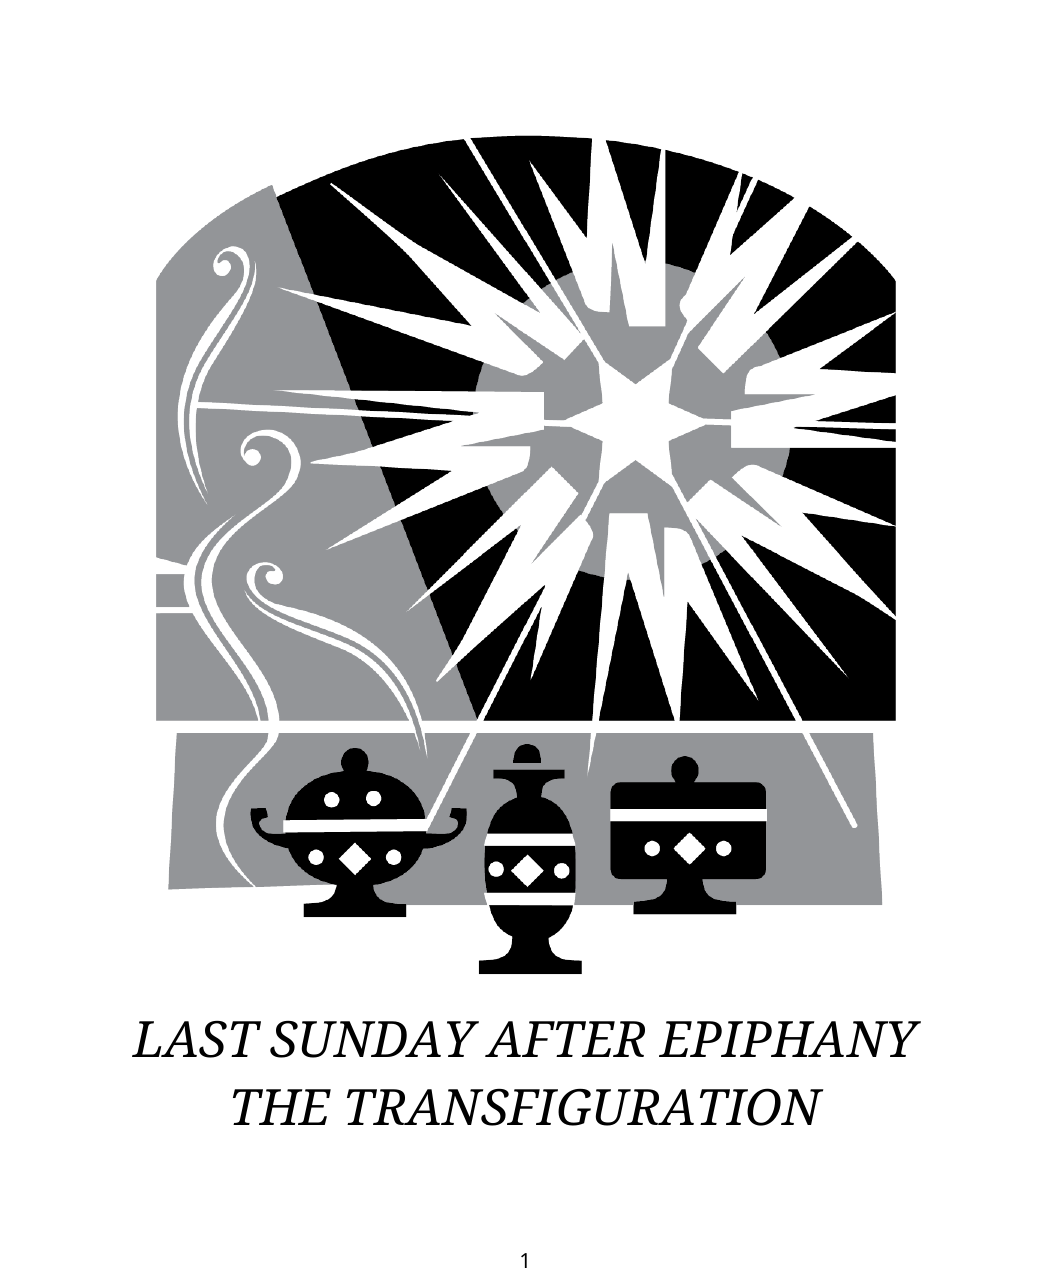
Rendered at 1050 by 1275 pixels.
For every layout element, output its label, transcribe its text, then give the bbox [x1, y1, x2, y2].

title THE transfiguration [75, 1072, 975, 1140]
picture [75, 104, 976, 1005]
title LAST sunday aFTER EPIPHANY [75, 1005, 975, 1072]
